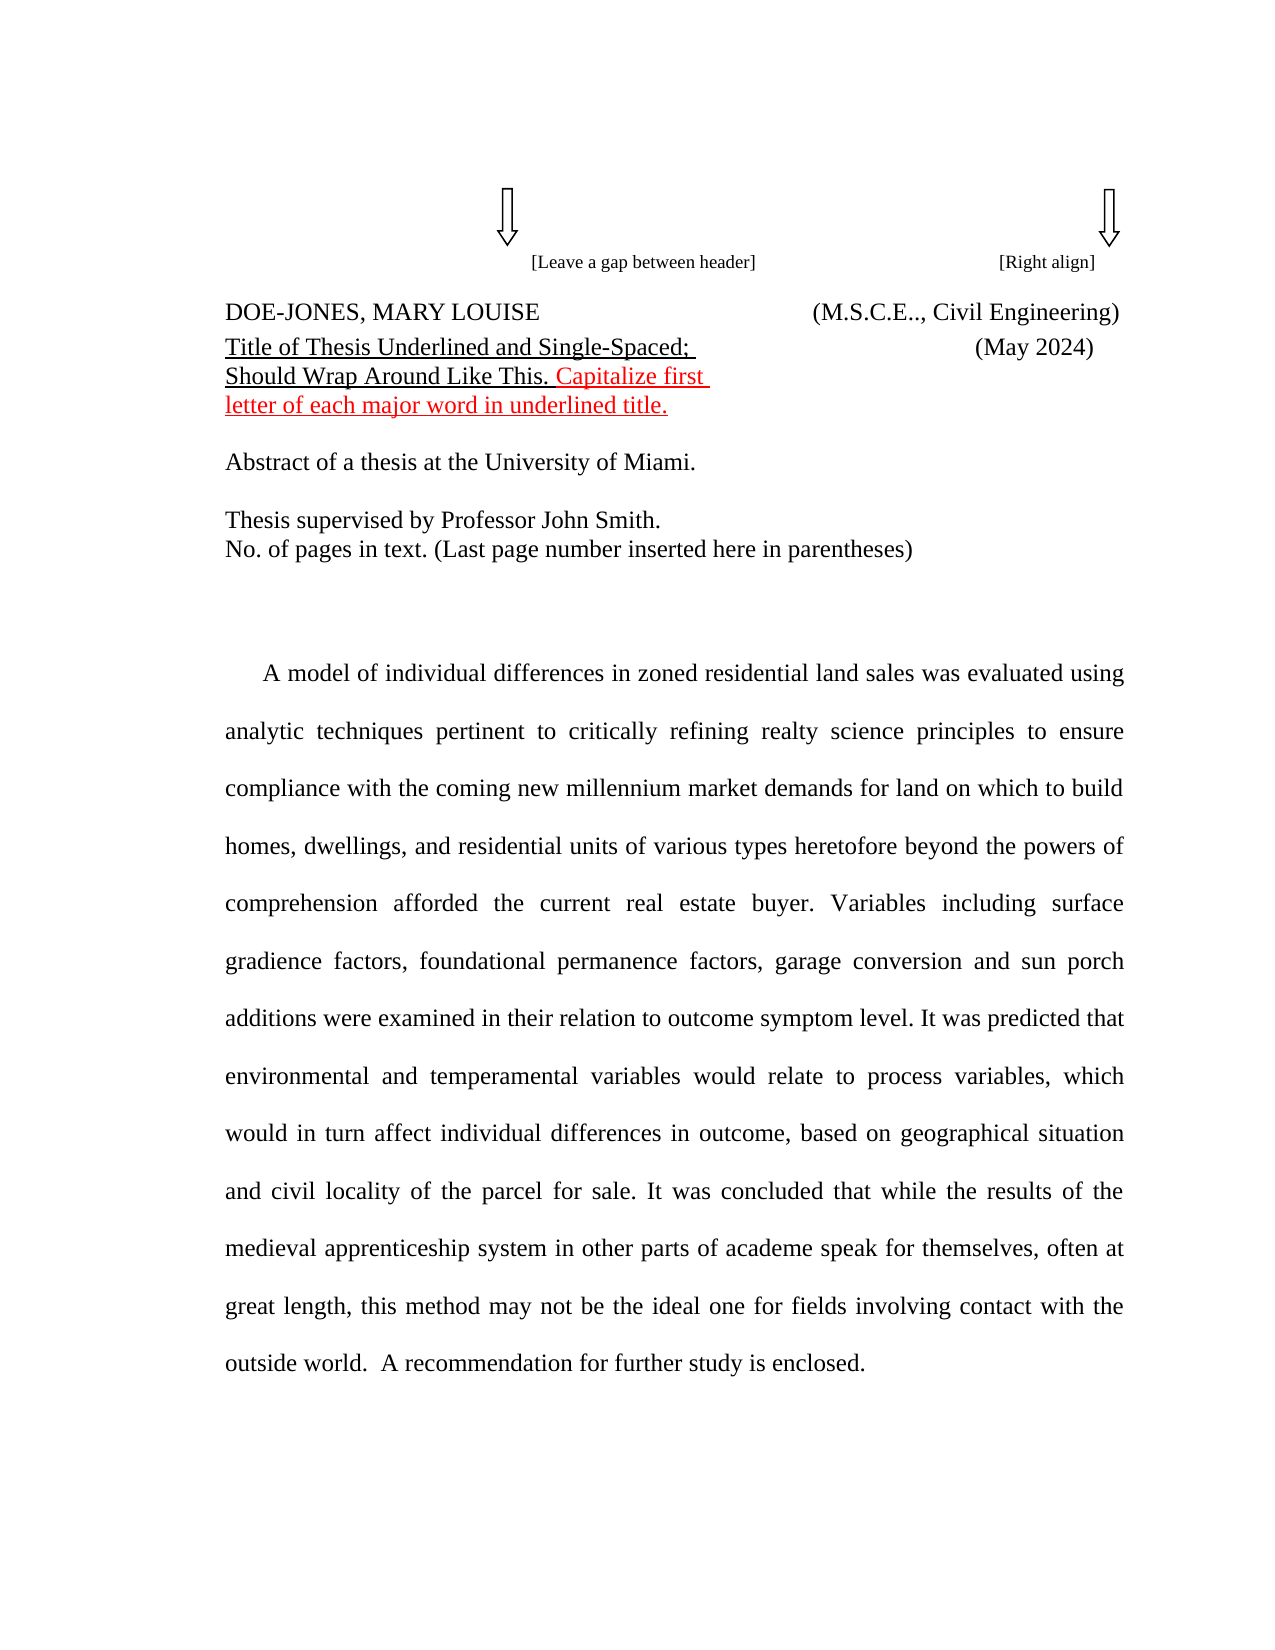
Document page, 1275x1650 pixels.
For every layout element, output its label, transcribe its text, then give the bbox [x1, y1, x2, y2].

list Title of Thesis Underlined and Single-Spaced; (May 2024) [225, 332, 1125, 361]
list No. of pages in text. (Last page number inserted here in parentheses) [225, 534, 1125, 562]
list letter of each major word in underlined title. [225, 390, 1125, 419]
list Abstract of a thesis at the University of Miami. [225, 447, 1125, 476]
list Should Wrap Around Like This. Capitalize first [225, 361, 1125, 390]
subtitle DOE-JONES, MARY LOUISE (M.S.C.E.., Civil Engineering) [225, 297, 1125, 326]
text [Leave a gap between header] [Right align] [225, 251, 1125, 272]
text A model of individual differences in zoned residential land sales was evaluated using analytic techniques pertinent to critically refining realty science principles to ensure compliance with the coming new millennium market demands for land on which to build homes, dwellings, and residential units of various types heretofore beyond the powers of comprehension afforded the current real estate buyer. Variables including surface gradience factors, foundational permanence factors, garage conversion and sun porch additions were examined in their relation to outcome symptom level. It was predicted that environmental and temperamental variables would relate to process variables, which would in turn affect individual differences in outcome, based on geographical situation and civil locality of the parcel for sale. It was concluded that while the results of the medieval apprenticeship system in other parts of academe speak for themselves, often at great length, this method may not be the ideal one for fields involving contact with the outside world. A recommendation for further study is enclosed. [225, 658, 1125, 1377]
list Thesis supervised by Professor John Smith. [225, 505, 1125, 534]
